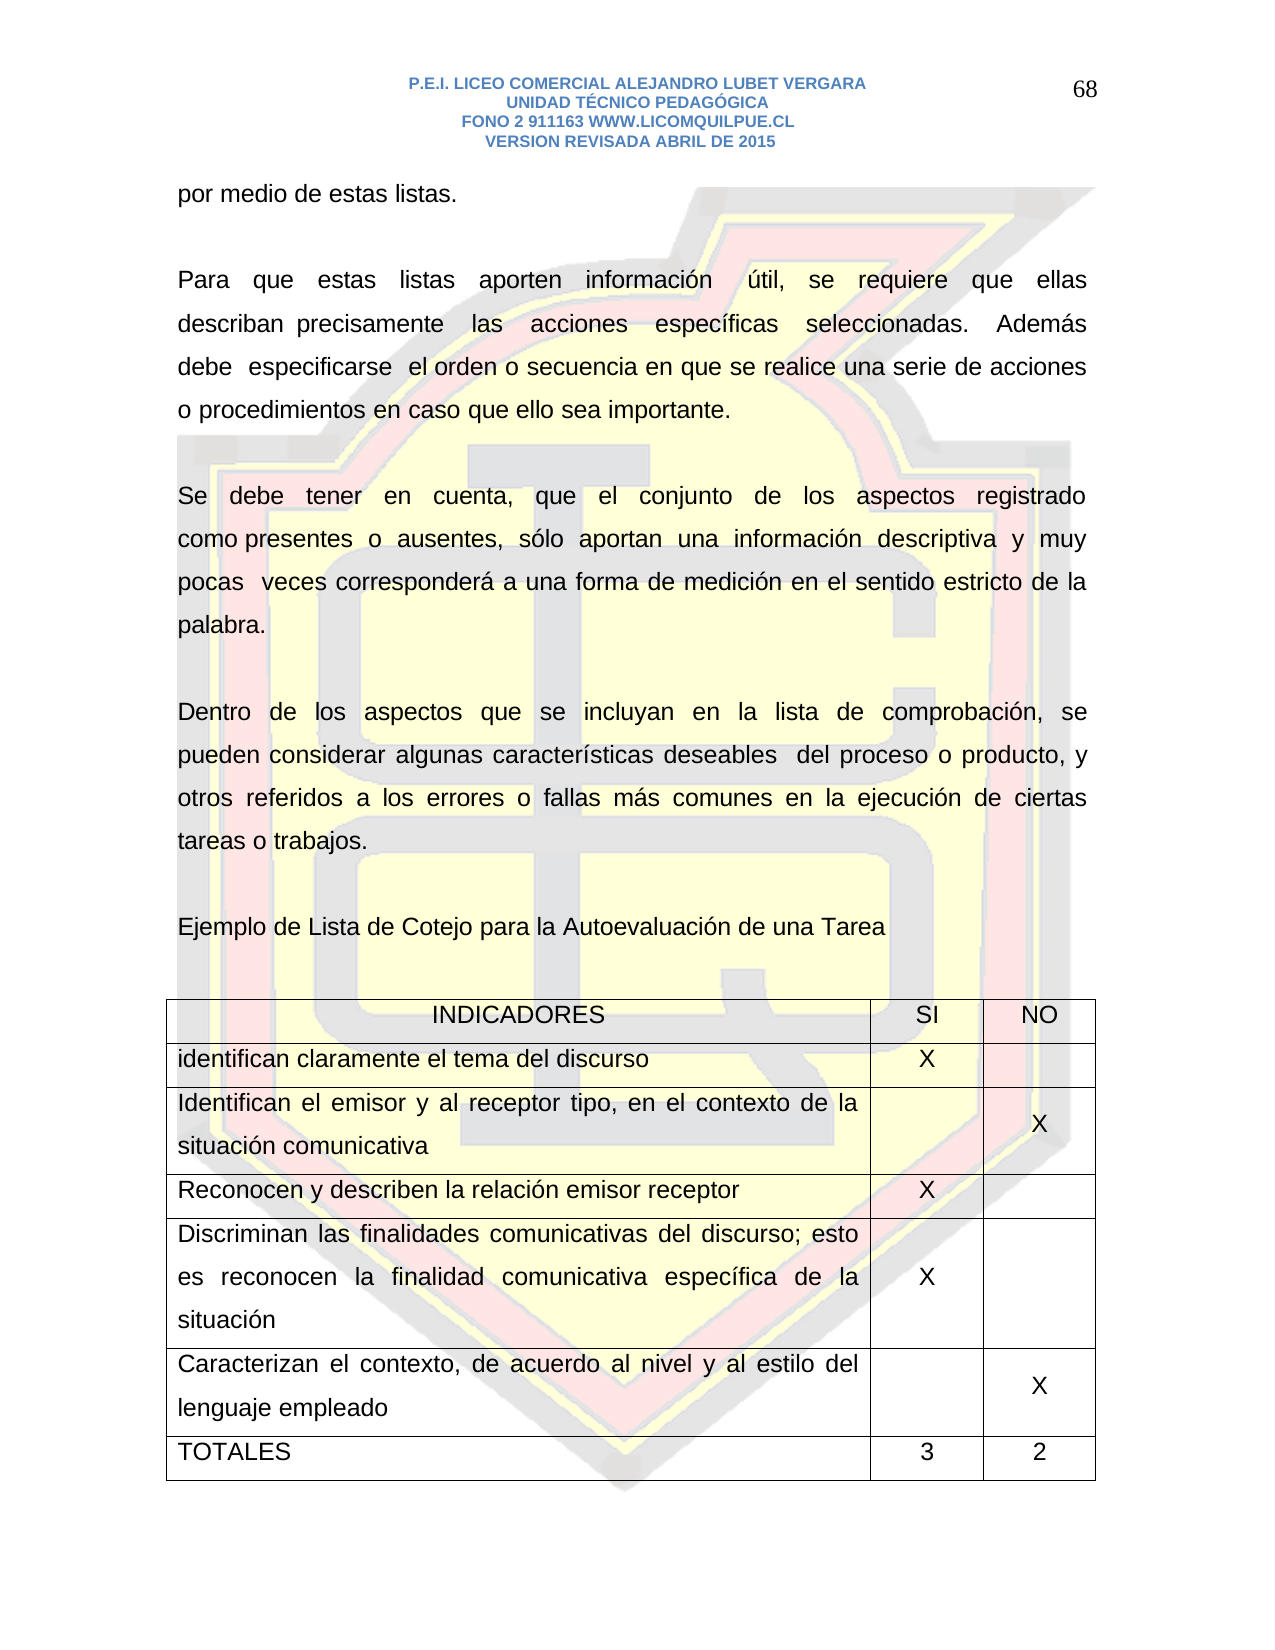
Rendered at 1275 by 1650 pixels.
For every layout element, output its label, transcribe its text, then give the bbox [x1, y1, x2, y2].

table_cell TOTALES [167, 1437, 870, 1479]
text Para que estas listas aporten información útil, se requiere que ellas describan precisamente las acciones específicas seleccionadas. Además debe especificarse el orden o secuencia en que se realice una serie de acciones o procedimientos en caso que ello sea importante. [177, 266, 1088, 424]
table_cell [984, 1219, 1095, 1348]
table_cell Reconocen y describen la relación emisor receptor [167, 1175, 870, 1218]
table_cell Caracterizan el contexto, de acuerdo al nivel y al estilo del lenguaje empleado [167, 1349, 870, 1436]
table_cell 3 [871, 1437, 983, 1479]
table_cell Identifican el emisor y al receptor tipo, en el contexto de la situación comunicativa [167, 1088, 870, 1174]
table_cell [871, 1088, 983, 1174]
table_cell identifican claramente el tema del discurso [167, 1044, 870, 1087]
table_cell [871, 1349, 983, 1436]
table_cell Discriminan las finalidades comunicativas del discurso; esto es reconocen la finalidad comunicativa específica de la situación [167, 1219, 870, 1348]
table_header SI [871, 1000, 983, 1043]
table_cell X [984, 1088, 1095, 1174]
table_cell X [871, 1044, 983, 1087]
table_cell [984, 1175, 1095, 1218]
table_cell X [984, 1349, 1095, 1436]
table_cell X [871, 1219, 983, 1348]
table_cell [984, 1044, 1095, 1087]
table_header INDICADORES [167, 1000, 870, 1043]
table_cell 2 [984, 1437, 1095, 1479]
text Dentro de los aspectos que se incluyan en la lista de comprobación, se pueden considerar algunas características deseables del proceso o producto, y otros referidos a los errores o fallas más comunes en la ejecución de ciertas tareas o trabajos. [177, 697, 1088, 855]
text Se debe tener en cuenta, que el conjunto de los aspectos registrado como presentes o ausentes, sólo aportan una información descriptiva y muy pocas veces corresponderá a una forma de medición en el sentido estricto de la palabra. [177, 481, 1088, 639]
text Ejemplo de Lista de Cotejo para de una Tarea [177, 912, 1100, 941]
table_cell X [871, 1175, 983, 1218]
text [177, 179, 1088, 208]
table_header NO [984, 1000, 1095, 1043]
